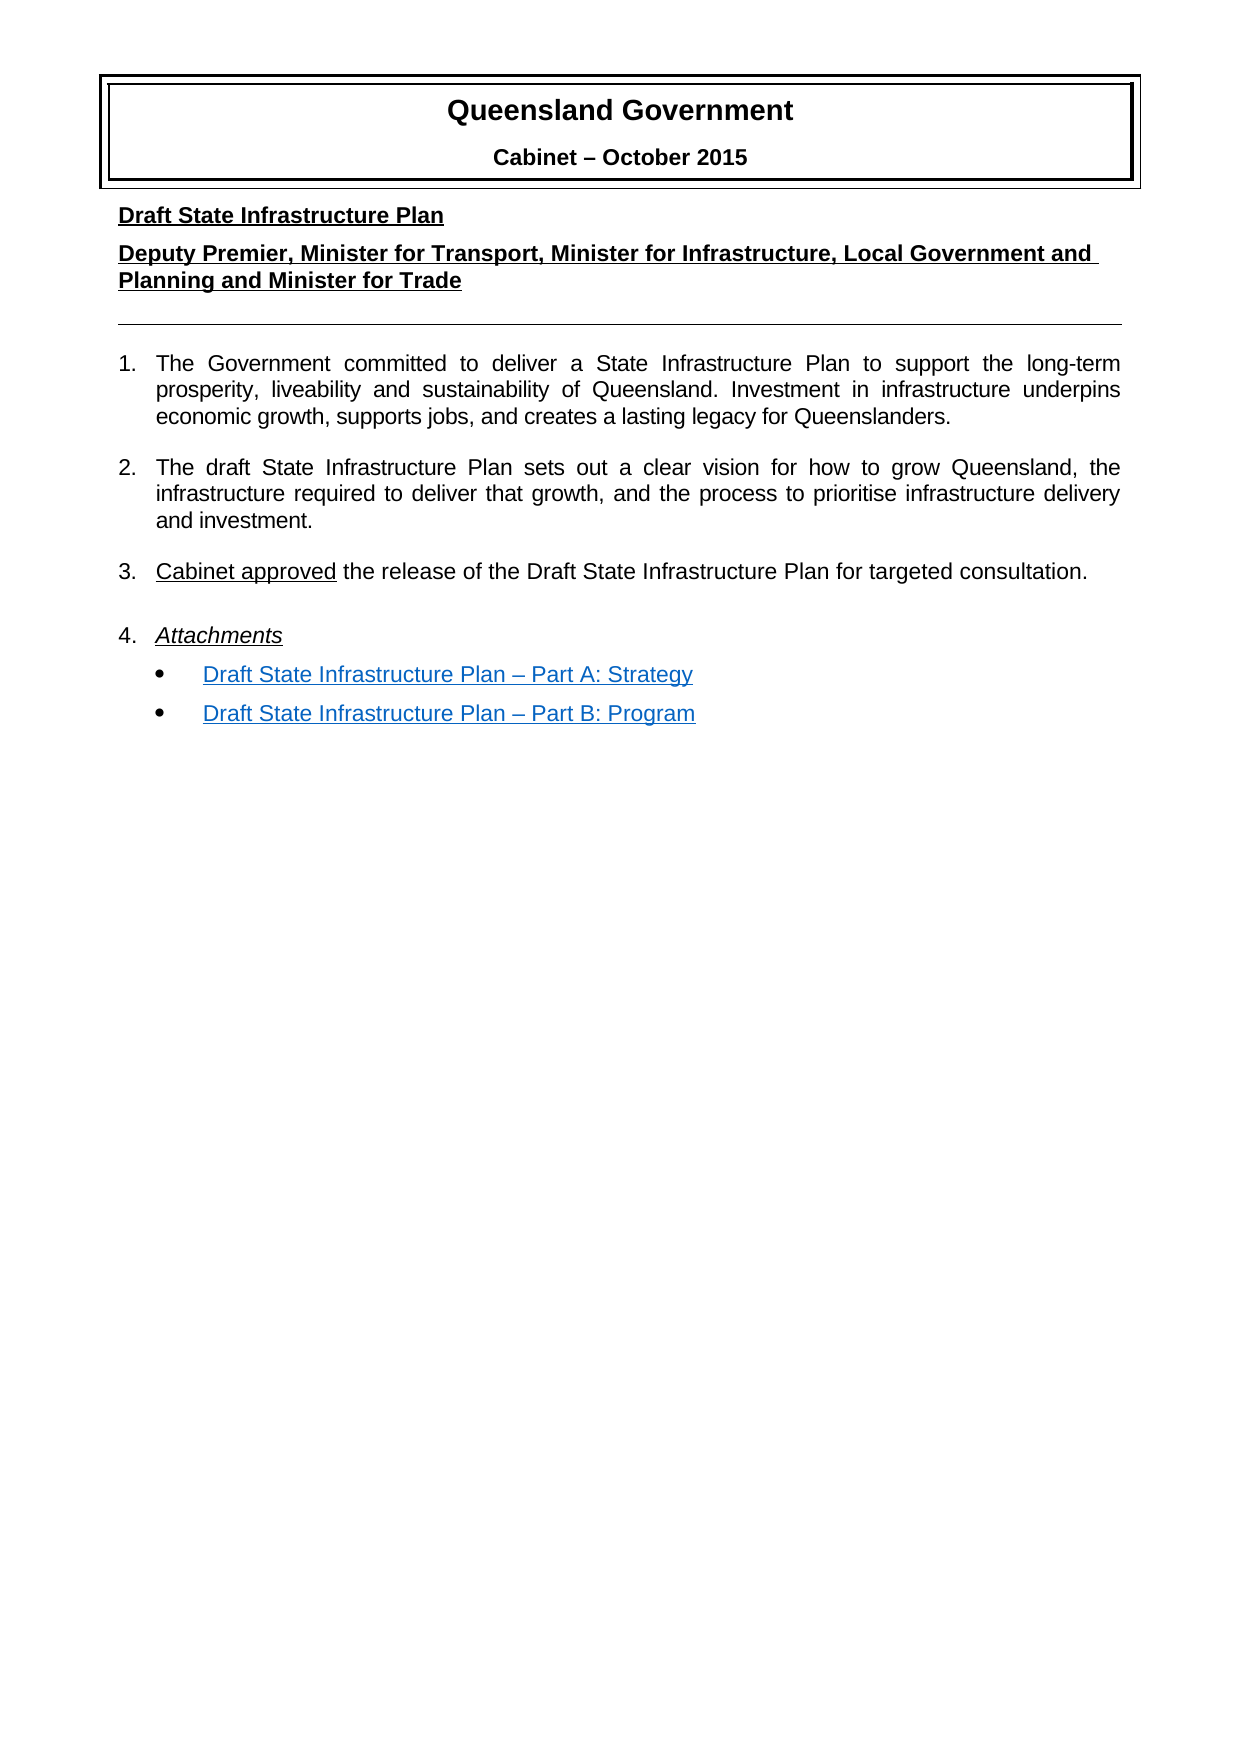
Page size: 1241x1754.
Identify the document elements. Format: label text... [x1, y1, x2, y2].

list The Government committed to deliver a State Infrastructure Plan to support the long-term prosperity, liveability and sustainability of Queensland. Investment in infrastructure underpins economic growth, supports jobs, and creates a lasting legacy for Queenslanders. [118, 350, 1122, 429]
list Draft State Infrastructure Plan – Part A: Strategy [155, 661, 1122, 687]
list The draft State Infrastructure Plan sets out a clear vision for how to grow Queensland, the infrastructure required to deliver that growth, and the process to prioritise infrastructure delivery and investment. [118, 454, 1122, 533]
list Attachments [118, 622, 1122, 648]
list Cabinet approved the release of the Draft State Infrastructure Plan for targeted consultation. [118, 558, 1122, 584]
list Draft State Infrastructure Plan – Part B: Program [155, 700, 1122, 726]
